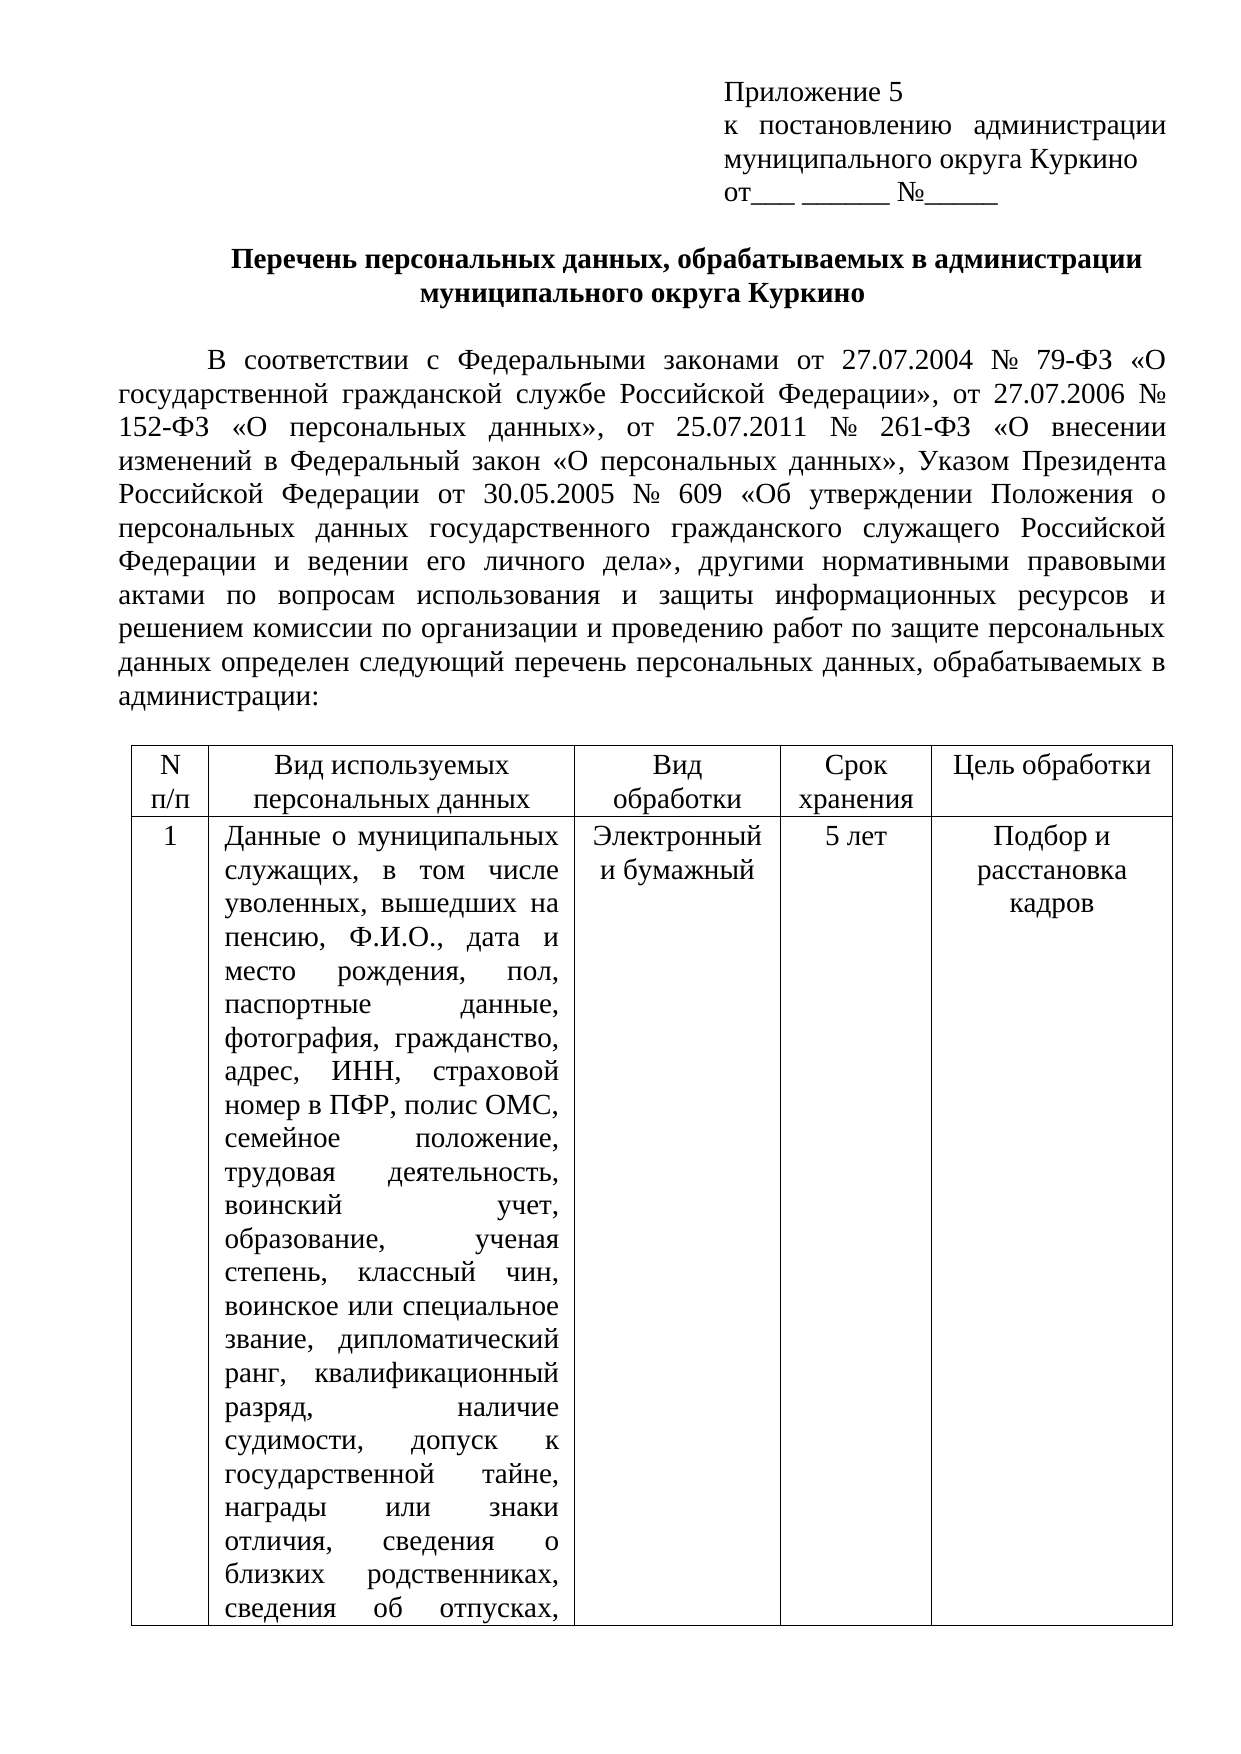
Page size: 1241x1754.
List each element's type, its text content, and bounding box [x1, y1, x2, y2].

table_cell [932, 817, 1172, 1625]
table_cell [209, 817, 574, 1625]
table_header Вид обработки [575, 746, 780, 816]
table_cell 1 [132, 817, 208, 1625]
table_cell 5 лет [781, 817, 931, 1625]
table_header Срок хранения [781, 746, 931, 816]
text от___ ______ №_____ [723, 174, 1167, 208]
table_header Цель обработки [932, 746, 1172, 816]
text Приложение 5 [723, 74, 1167, 107]
table_header N п/п [132, 746, 208, 816]
text Перечень персональных данных, обрабатываемых в администрации муниципального округа Куркино [118, 242, 1167, 309]
text В соответствии с Федеральными законами от 27.07.2004 № 79-ФЗ «О государственной гражданской службе Российской Федерации», от 27.07.2006 № 152-ФЗ «О персональных данных», от 25.07.2011 № 261-ФЗ «О внесении изменений в Федеральный закон «О персональных данных», Указом Президента Российской Федерации от 30.05.2005 № 609 «Об утверждении Положения о персональных данных государственного гражданского служащего Российской Федерации и ведении его личного дела», другими нормативными правовыми актами по вопросам использования и защиты информационных ресурсов и решением комиссии по организации и проведению работ по защите персональных данных определен следующий перечень персональных данных, обрабатываемых в администрации: [118, 342, 1167, 711]
table_header Вид используемых персональных данных [209, 746, 574, 816]
text к постановлению администрации муниципального округа Куркино [723, 107, 1167, 174]
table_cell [575, 817, 780, 1625]
